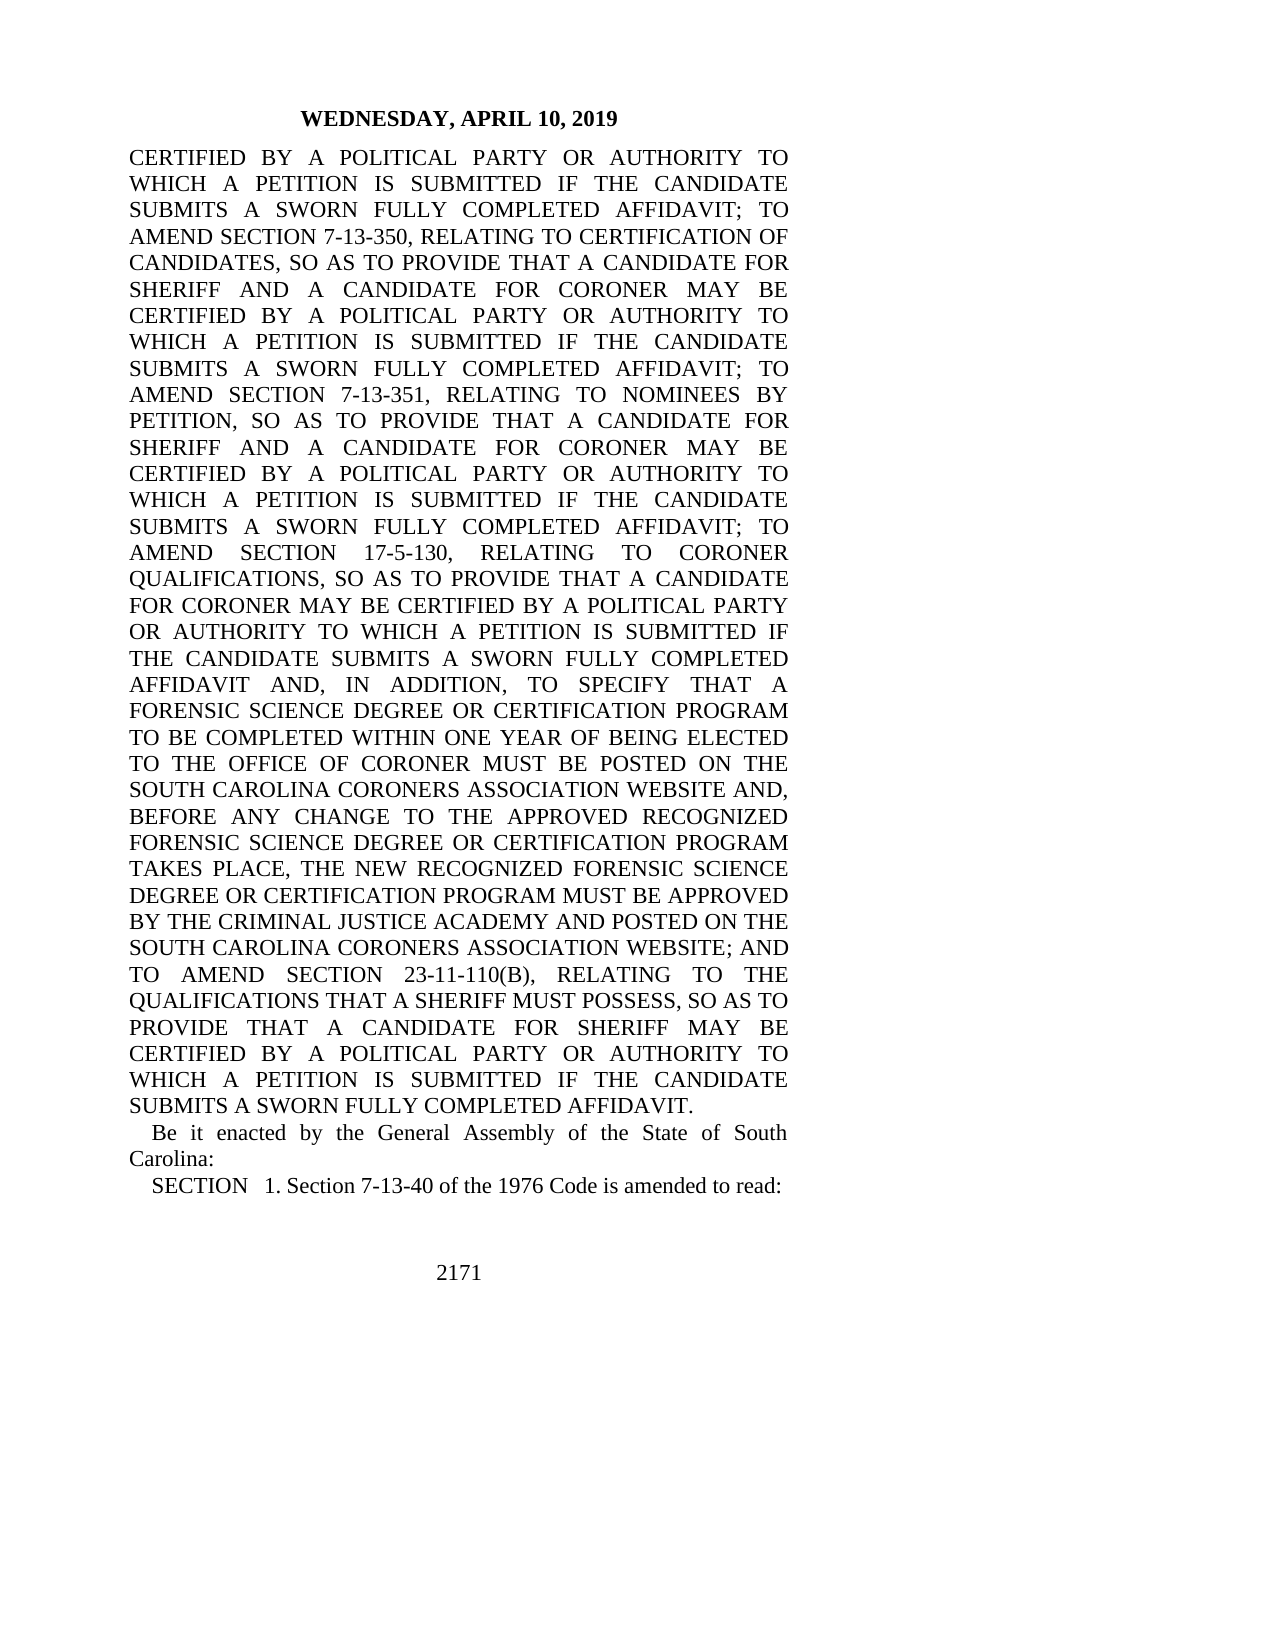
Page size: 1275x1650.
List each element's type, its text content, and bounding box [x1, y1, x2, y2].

text SECTION 1. Section 7-13-40 of the 1976 Code is amended to read: [129, 1172, 789, 1198]
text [129, 144, 789, 1119]
text Be it enacted by the General Assembly of the State of South Carolina: [129, 1119, 789, 1172]
